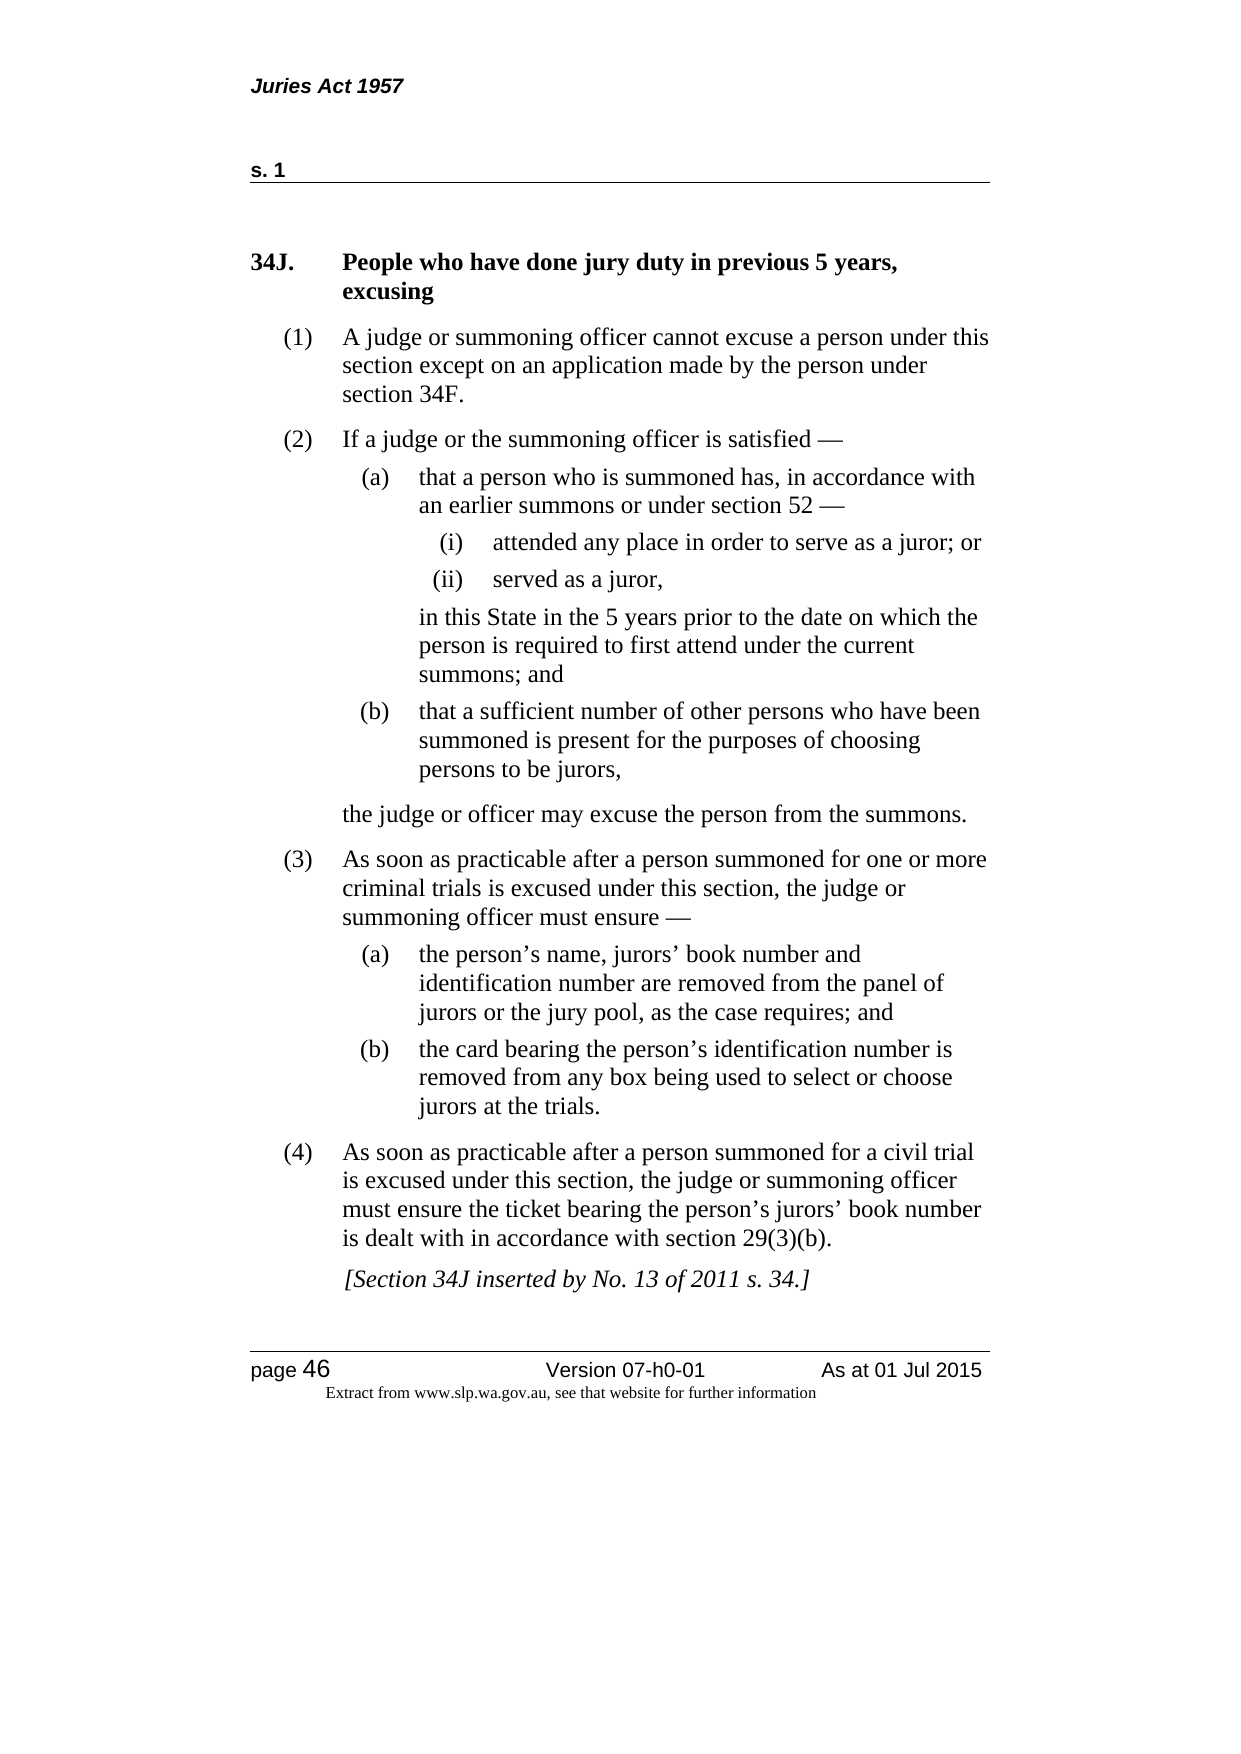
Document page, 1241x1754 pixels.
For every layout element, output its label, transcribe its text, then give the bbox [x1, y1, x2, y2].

text (4) As soon as practicable after a person summoned for a civil trial is excused under this section, the judge or summoning officer must ensure the ticket bearing the person’s jurors’ book number is dealt with in accordance with section 29(3)(b). [250, 1137, 990, 1252]
text (ii) served as a juror, [250, 564, 990, 593]
text (2) If a judge or the summoning officer is satisfied — [250, 424, 990, 453]
subtitle 34J. People who have done jury duty in previous 5 years, excusing [250, 247, 990, 305]
text (i) attended any place in order to serve as a juror; or [250, 527, 990, 556]
text (b) the card bearing the person’s identification number is removed from any box being used to select or choose jurors at the trials. [250, 1034, 990, 1120]
text (a) the person’s name, jurors’ book number and identification number are removed from the panel of jurors or the jury pool, as the case requires; and [250, 939, 990, 1025]
text in this State in the 5 years prior to the date on which the person is required to first attend under the current summons; and [250, 602, 990, 688]
text (1) A judge or summoning officer cannot excuse a person under this section except on an application made by the person under section 34F. [250, 322, 990, 408]
text (a) that a person who is summoned has, in accordance with an earlier summons or under section 52 — [250, 462, 990, 519]
text the judge or officer may excuse the person from the summons. [250, 799, 990, 828]
text [Section 34J inserted by No. 13 of 2011 s. 34.] [250, 1264, 990, 1293]
text (b) that a sufficient number of other persons who have been summoned is present for the purposes of choosing persons to be jurors, [250, 696, 990, 782]
text (3) As soon as practicable after a person summoned for one or more criminal trials is excused under this section, the judge or summoning officer must ensure — [250, 844, 990, 931]
